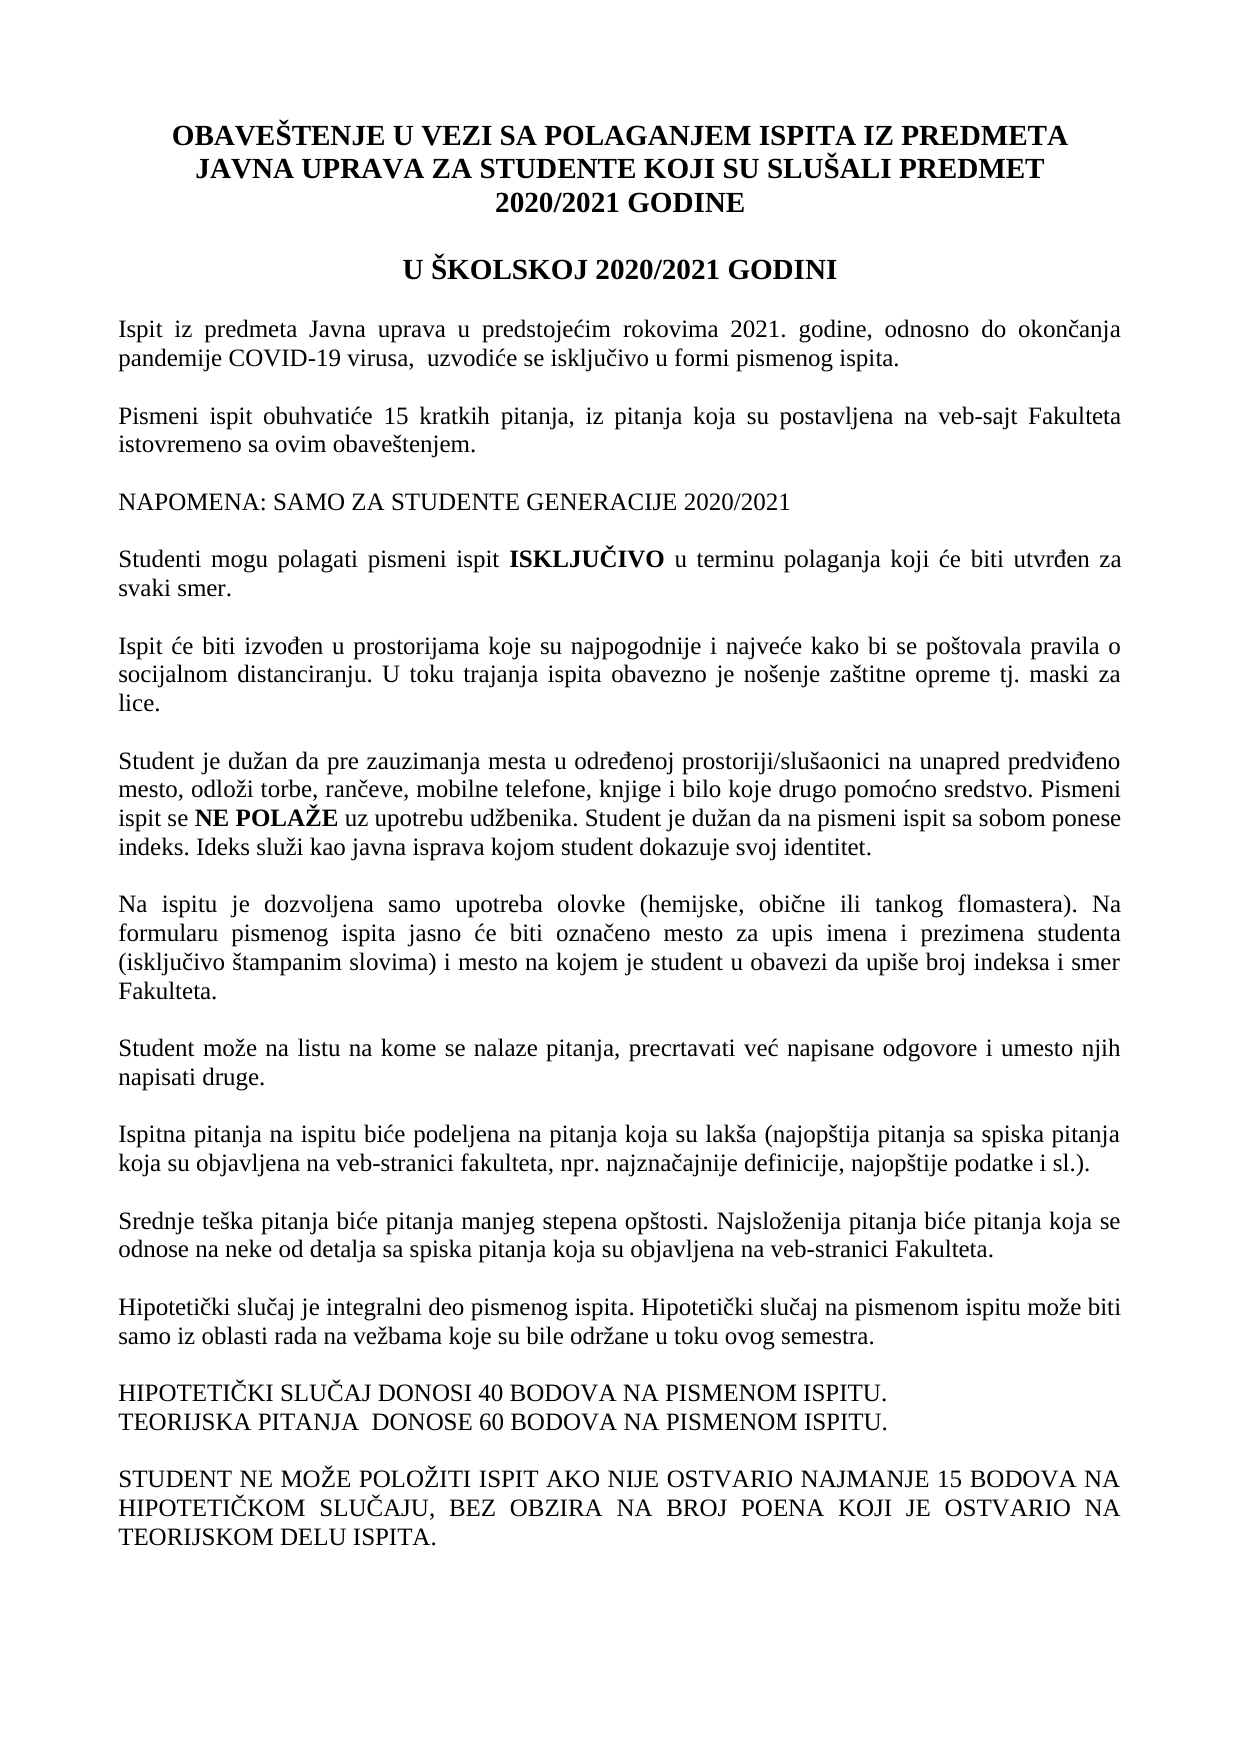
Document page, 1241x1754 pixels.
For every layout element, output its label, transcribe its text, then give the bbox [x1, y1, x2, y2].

text Ispitna pitanja na ispitu biće podeljena na pitanja koja su lakša (najopštija pitanja sa spiska pitanja koja su objavljena na veb-stranici fakulteta, npr. najznačajnije definicije, najopštije podatke i sl.). [118, 1119, 1122, 1177]
text Srednje teška pitanja biće pitanja manjeg stepena opštosti. Najsloženija pitanja biće pitanja koja se odnose na neke od detalja sa spiska pitanja koja su objavljena na veb-stranici Fakulteta. [118, 1206, 1122, 1263]
text U ŠKOLSKOJ 2020/2021 GODINI [118, 252, 1122, 286]
text HIPOTETIČKI SLUČAJ DONOSI 40 BODOVA NA PISMENOM ISPITU. [118, 1378, 1122, 1407]
text Ispit iz predmeta Javna uprava u predstojećim rokovima 2021. godine, odnosno do okončanja pandemije COVID-19 virusa, uzvodiće se isključivo u formi pismenog ispita. [118, 314, 1122, 372]
text JAVNA UPRAVA ZA STUDENTE KOJI SU SLUŠALI PREDMET [118, 152, 1122, 185]
text Hipotetički slučaj je integralni deo pismenog ispita. Hipotetički slučaj na pismenom ispitu može biti samo iz oblasti rada na vežbama koje su bile održane u toku ovog semestra. [118, 1292, 1122, 1349]
text OBAVEŠTENJE U VEZI SA POLAGANJEM ISPITA IZ PREDMETA [118, 118, 1122, 152]
text NAPOMENA: SAMO ZA STUDENTE GENERACIJE 2020/2021 [118, 487, 1122, 516]
text Na ispitu je dozvoljena samo upotreba olovke (hemijske, obične ili tankog flomastera). Na formularu pismenog ispita jasno će biti označeno mesto za upis imena i prezimena studenta (isključivo štampanim slovima) i mesto na kojem je student u obavezi da upiše broj indeksa i smer Fakulteta. [118, 889, 1122, 1004]
text 2020/2021 GODINE [118, 185, 1122, 219]
text STUDENT NE MOŽE POLOŽITI ISPIT AKO NIJE OSTVARIO NAJMANJE 15 BODOVA NA HIPOTETIČKOM SLUČAJU, BEZ OBZIRA NA BROJ POENA KOJI JE OSTVARIO NA TEORIJSKOM DELU ISPITA. [118, 1464, 1122, 1551]
text Studenti mogu polagati pismeni ispit ISKLJUČIVO u terminu polaganja koji će biti utvrđen za svaki smer. [118, 544, 1122, 602]
text Pismeni ispit obuhvatiće 15 kratkih pitanja, iz pitanja koja su postavljena na veb-sajt Fakulteta istovremeno sa ovim obaveštenjem. [118, 401, 1122, 458]
text Student je dužan da pre zauzimanja mesta u određenoj prostoriji/slušaonici na unapred predviđeno mesto, odloži torbe, rančeve, mobilne telefone, knjige i bilo koje drugo pomoćno sredstvo. Pismeni ispit se NE POLAŽE uz upotrebu udžbenika. Student je dužan da na pismeni ispit sa sobom ponese indeks. Ideks služi kao javna isprava kojom student dokazuje svoj identitet. [118, 746, 1122, 861]
text TEORIJSKA PITANJA DONOSE 60 BODOVA NA PISMENOM ISPITU. [118, 1407, 1122, 1436]
text Ispit će biti izvođen u prostorijama koje su najpogodnije i najveće kako bi se poštovala pravila o socijalnom distanciranju. U toku trajanja ispita obavezno je nošenje zaštitne opreme tj. maski za lice. [118, 631, 1122, 717]
text Student može na listu na kome se nalaze pitanja, precrtavati već napisane odgovore i umesto njih napisati druge. [118, 1033, 1122, 1091]
